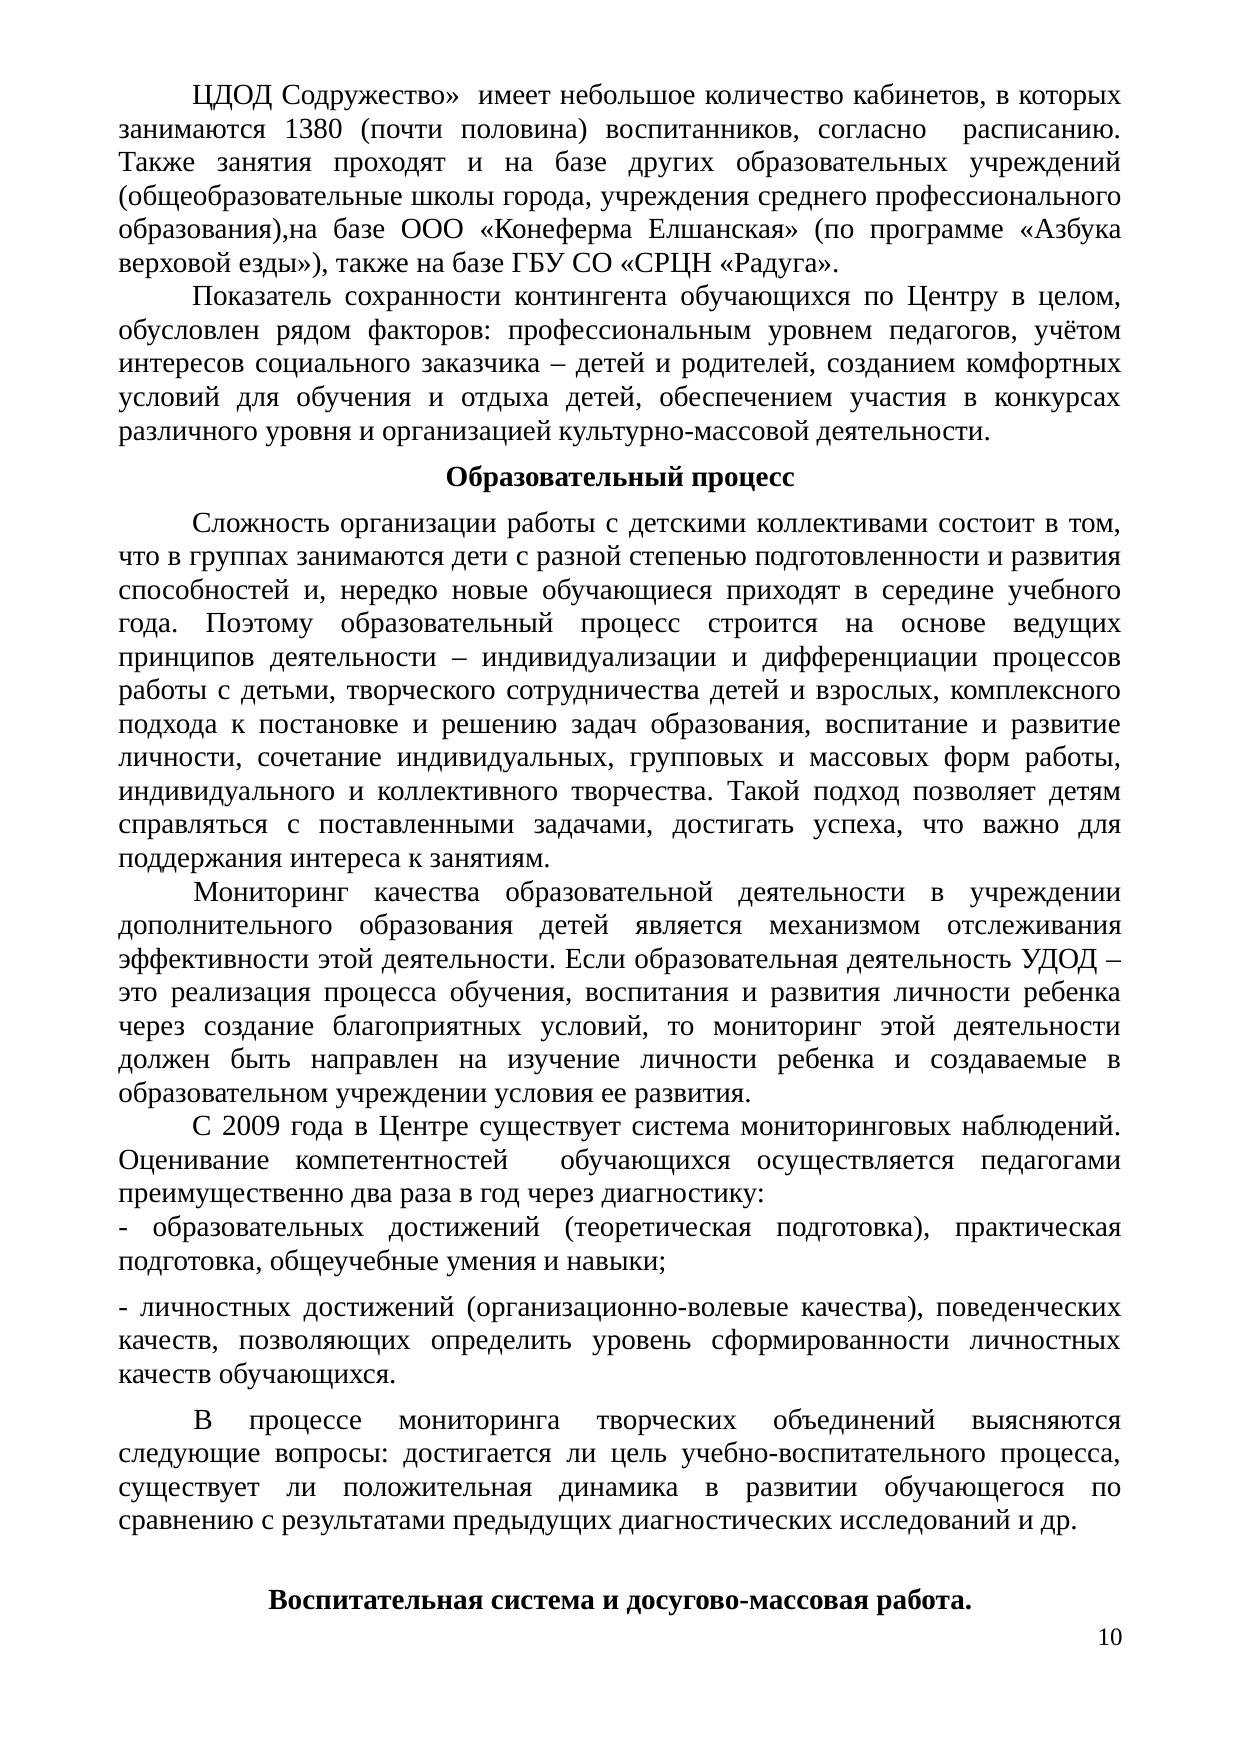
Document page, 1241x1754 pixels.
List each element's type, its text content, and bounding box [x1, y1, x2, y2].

text Образовательный процесс [118, 459, 1122, 492]
text - образовательных достижений (теоретическая подготовка), практическая подготовка, общеучебные умения и навыки; [118, 1209, 1122, 1276]
text - личностных достижений (организационно-волевые качества), поведенческих качеств, позволяющих определить уровень сформированности личностных качеств обучающихся. [118, 1289, 1122, 1389]
text Сложность организации работы с детскими коллективами состоит в том, что в группах занимаются дети с разной степенью подготовленности и развития способностей и, нередко новые обучающиеся приходят в середине учебного года. Поэтому образовательный процесс строится на основе ведущих принципов деятельности – индивидуализации и дифференциации процессов работы с детьми, творческого сотрудничества детей и взрослых, комплексного подхода к постановке и решению задач образования, воспитание и развитие личности, сочетание индивидуальных, групповых и массовых форм работы, индивидуального и коллективного творчества. Такой подход позволяет детям справляться с поставленными задачами, достигать успеха, что важно для поддержания интереса к занятиям. [118, 505, 1122, 874]
text В процессе мониторинга творческих объединений выясняются следующие вопросы: достигается ли цель учебно-воспитательного процесса, существует ли положительная динамика в развитии обучающегося по сравнению с результатами предыдущих диагностических исследований и др. [118, 1402, 1122, 1536]
text Показатель сохранности контингента обучающихся по Центру в целом, обусловлен рядом факторов: профессиональным уровнем педагогов, учётом интересов социального заказчика – детей и родителей, созданием комфортных условий для обучения и отдыха детей, обеспечением участия в конкурсах различного уровня и организацией культурно-массовой деятельности. [118, 278, 1122, 446]
text Воспитательная система и досугово-массовая работа. [118, 1582, 1122, 1616]
text Мониторинг качества образовательной деятельности в учреждении дополнительного образования детей является механизмом отслеживания эффективности этой деятельности. Если образовательная деятельность УДОД – это реализация процесса обучения, воспитания и развития личности ребенка через создание благоприятных условий, то мониторинг этой деятельности должен быть направлен на изучение личности ребенка и создаваемые в образовательном учреждении условия ее развития. [118, 874, 1122, 1108]
text С 2009 года в Центре существует система мониторинговых наблюдений. Оценивание компетентностей обучающихся осуществляется педагогами преимущественно два раза в год через диагностику: [118, 1108, 1122, 1209]
text ЦДОД Содружество» имеет небольшое количество кабинетов, в которых занимаются 1380 (почти половина) воспитанников, согласно расписанию. Также занятия проходят и на базе других образовательных учреждений (общеобразовательные школы города, учреждения среднего профессионального образования),на базе ООО «Конеферма Елшанская» (по программе «Азбука верховой езды»), также на базе ГБУ СО «СРЦН «Радуга». [118, 77, 1122, 278]
